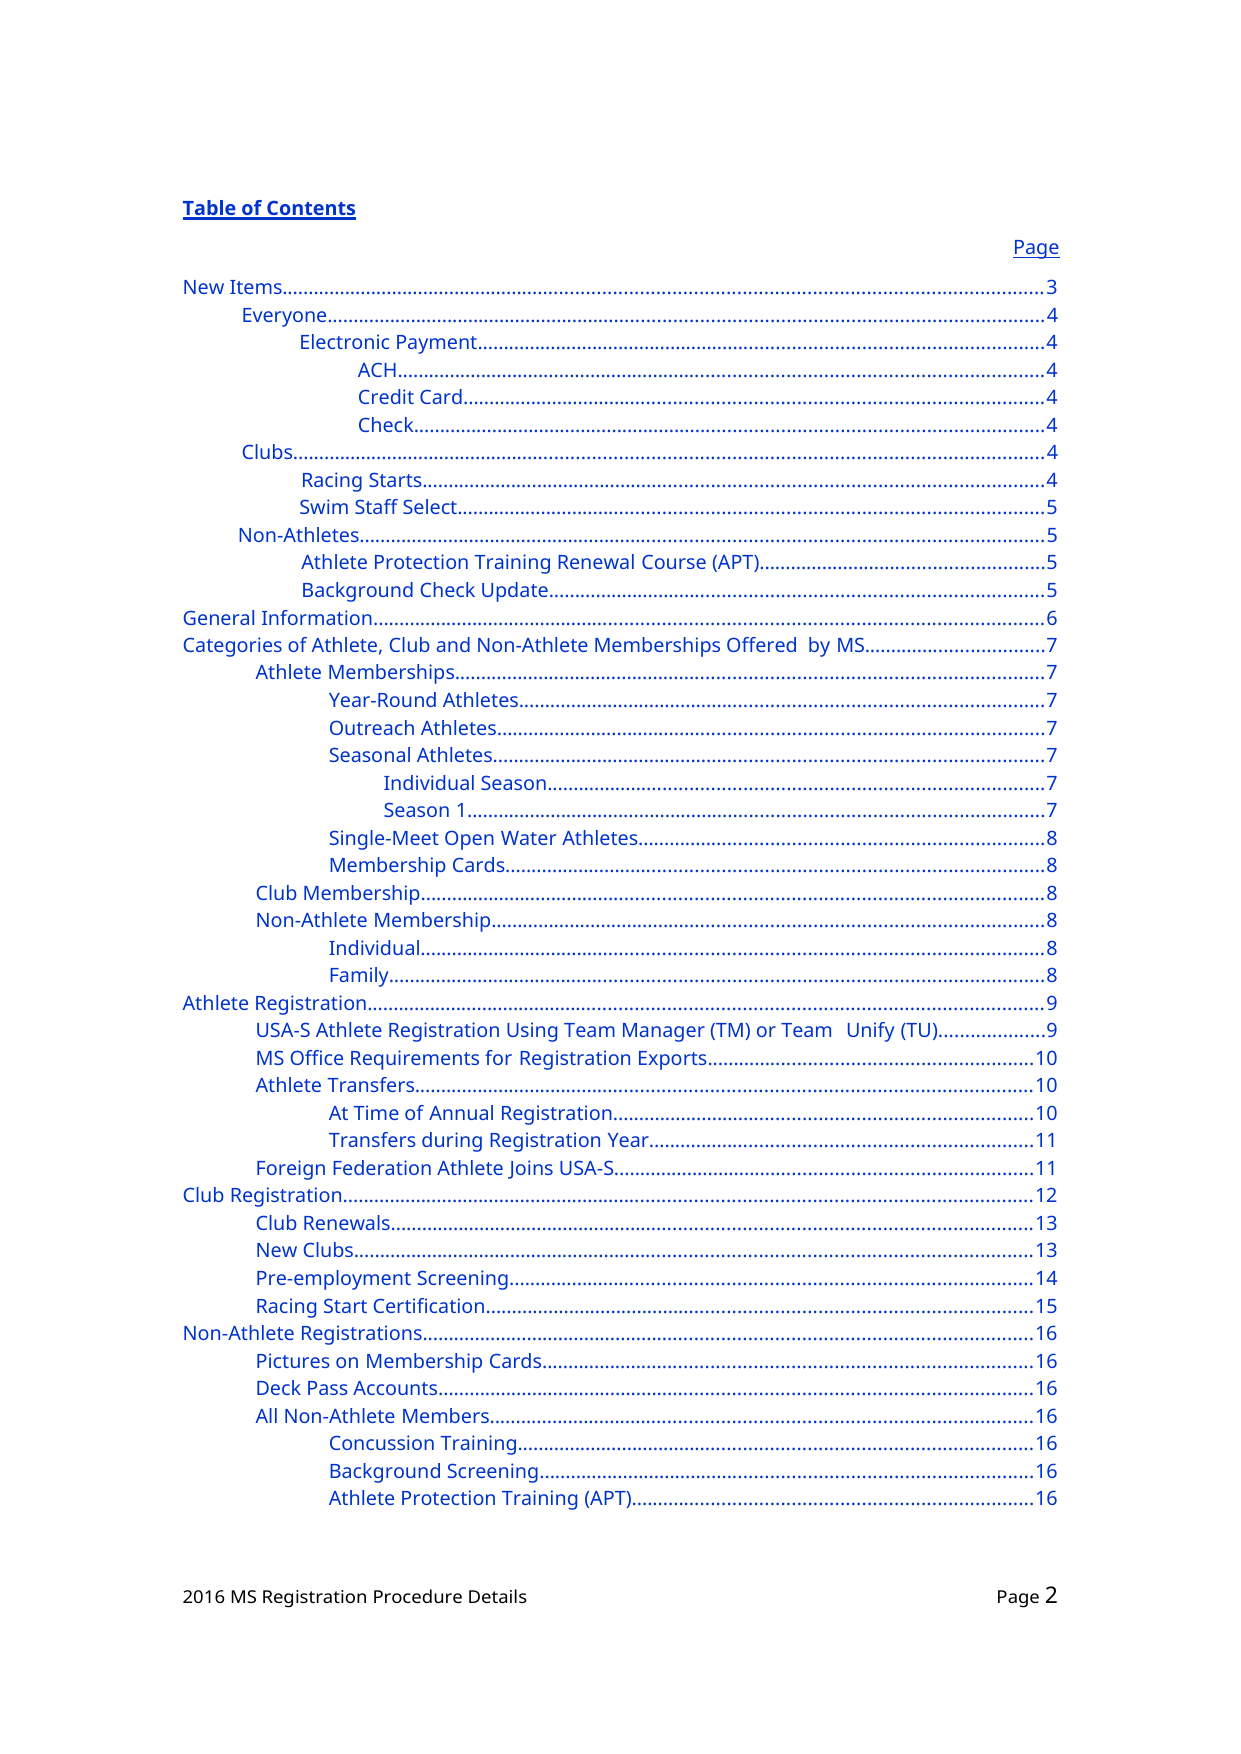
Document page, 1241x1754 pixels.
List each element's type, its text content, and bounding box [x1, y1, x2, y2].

subtitle Table of Contents [182, 194, 1069, 221]
text Page [171, 234, 1059, 261]
